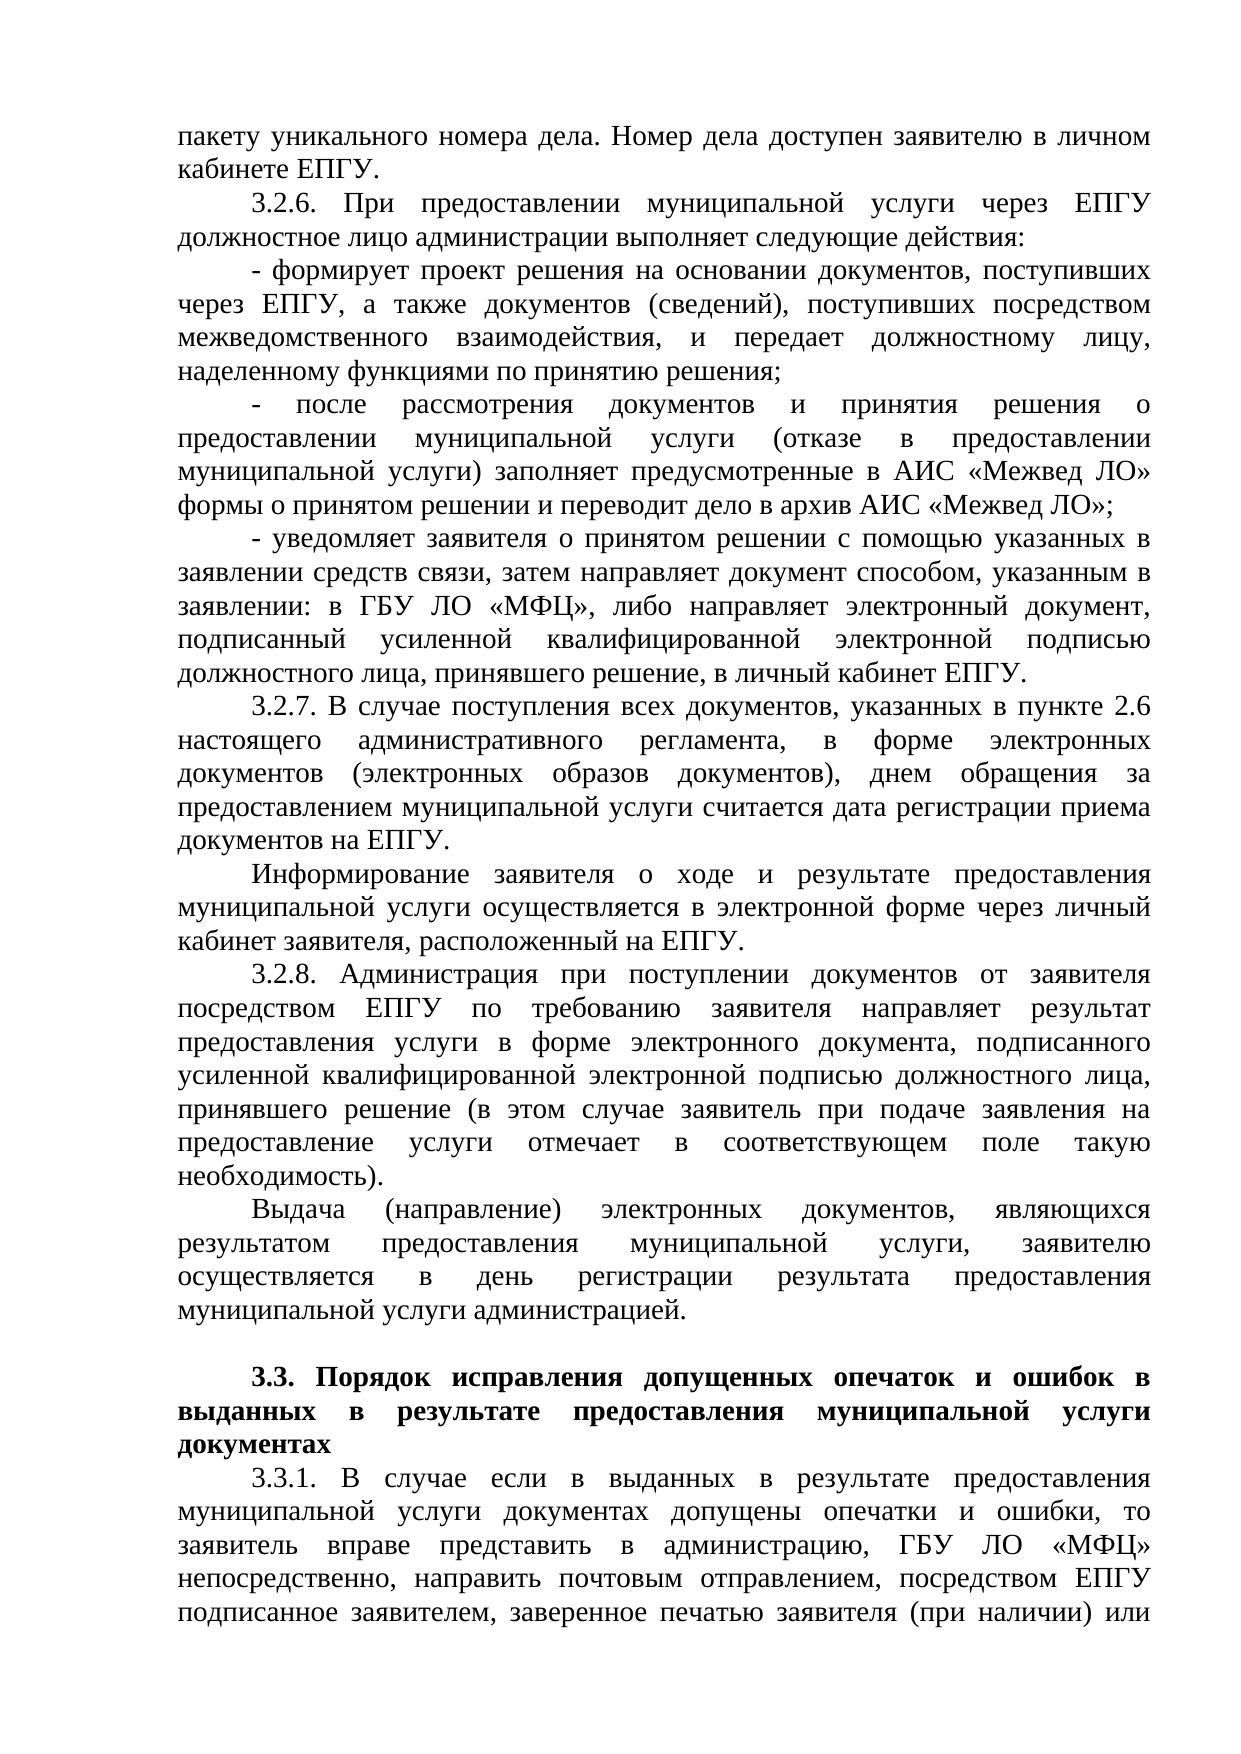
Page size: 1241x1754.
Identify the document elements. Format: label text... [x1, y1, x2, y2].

text 3.2.7. В случае поступления всех документов, указанных в пункте 2.6 настоящего административного регламента, в форме электронных документов (электронных образов документов), днем обращения за предоставлением муниципальной услуги считается дата регистрации приема документов на ЕПГУ. [177, 688, 1152, 856]
text - после рассмотрения документов и принятия решения о предоставлении муниципальной услуги (отказе в предоставлении муниципальной услуги) заполняет предусмотренные в АИС «Межвед ЛО» формы о принятом решении и переводит дело в архив АИС «Межвед ЛО»; [177, 386, 1152, 521]
text - формирует проект решения на основании документов, поступивших через ЕПГУ, а также документов (сведений), поступивших посредством межведомственного взаимодействия, и передает должностному лицу, наделенному функциями по принятию решения; [177, 252, 1152, 386]
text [177, 1460, 1152, 1627]
text 3.2.6. При предоставлении муниципальной услуги через ЕПГУ должностное лицо администрации выполняет следующие действия: [177, 185, 1152, 252]
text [177, 118, 1152, 185]
text Выдача (направление) электронных документов, являющихся результатом предоставления муниципальной услуги, заявителю осуществляется в день регистрации результата предоставления муниципальной услуги администрацией. [177, 1191, 1152, 1326]
text 3.3. Порядок исправления допущенных опечаток и ошибок в выданных в результате предоставления муниципальной услуги документах [177, 1359, 1152, 1460]
text 3.2.8. Администрация при поступлении документов от заявителя посредством ЕПГУ по требованию заявителя направляет результат предоставления услуги в форме электронного документа, подписанного усиленной квалифицированной электронной подписью должностного лица, принявшего решение (в этом случае заявитель при подаче заявления на предоставление услуги отмечает в соответствующем поле такую необходимость). [177, 957, 1152, 1191]
text - уведомляет заявителя о принятом решении с помощью указанных в заявлении средств связи, затем направляет документ способом, указанным в заявлении: в ГБУ ЛО «МФЦ», либо направляет электронный документ, подписанный усиленной квалифицированной электронной подписью должностного лица, принявшего решение, в личный кабинет ЕПГУ. [177, 521, 1152, 688]
text Информирование заявителя о ходе и результате предоставления муниципальной услуги осуществляется в электронной форме через личный кабинет заявителя, расположенный на ЕПГУ. [177, 856, 1152, 957]
